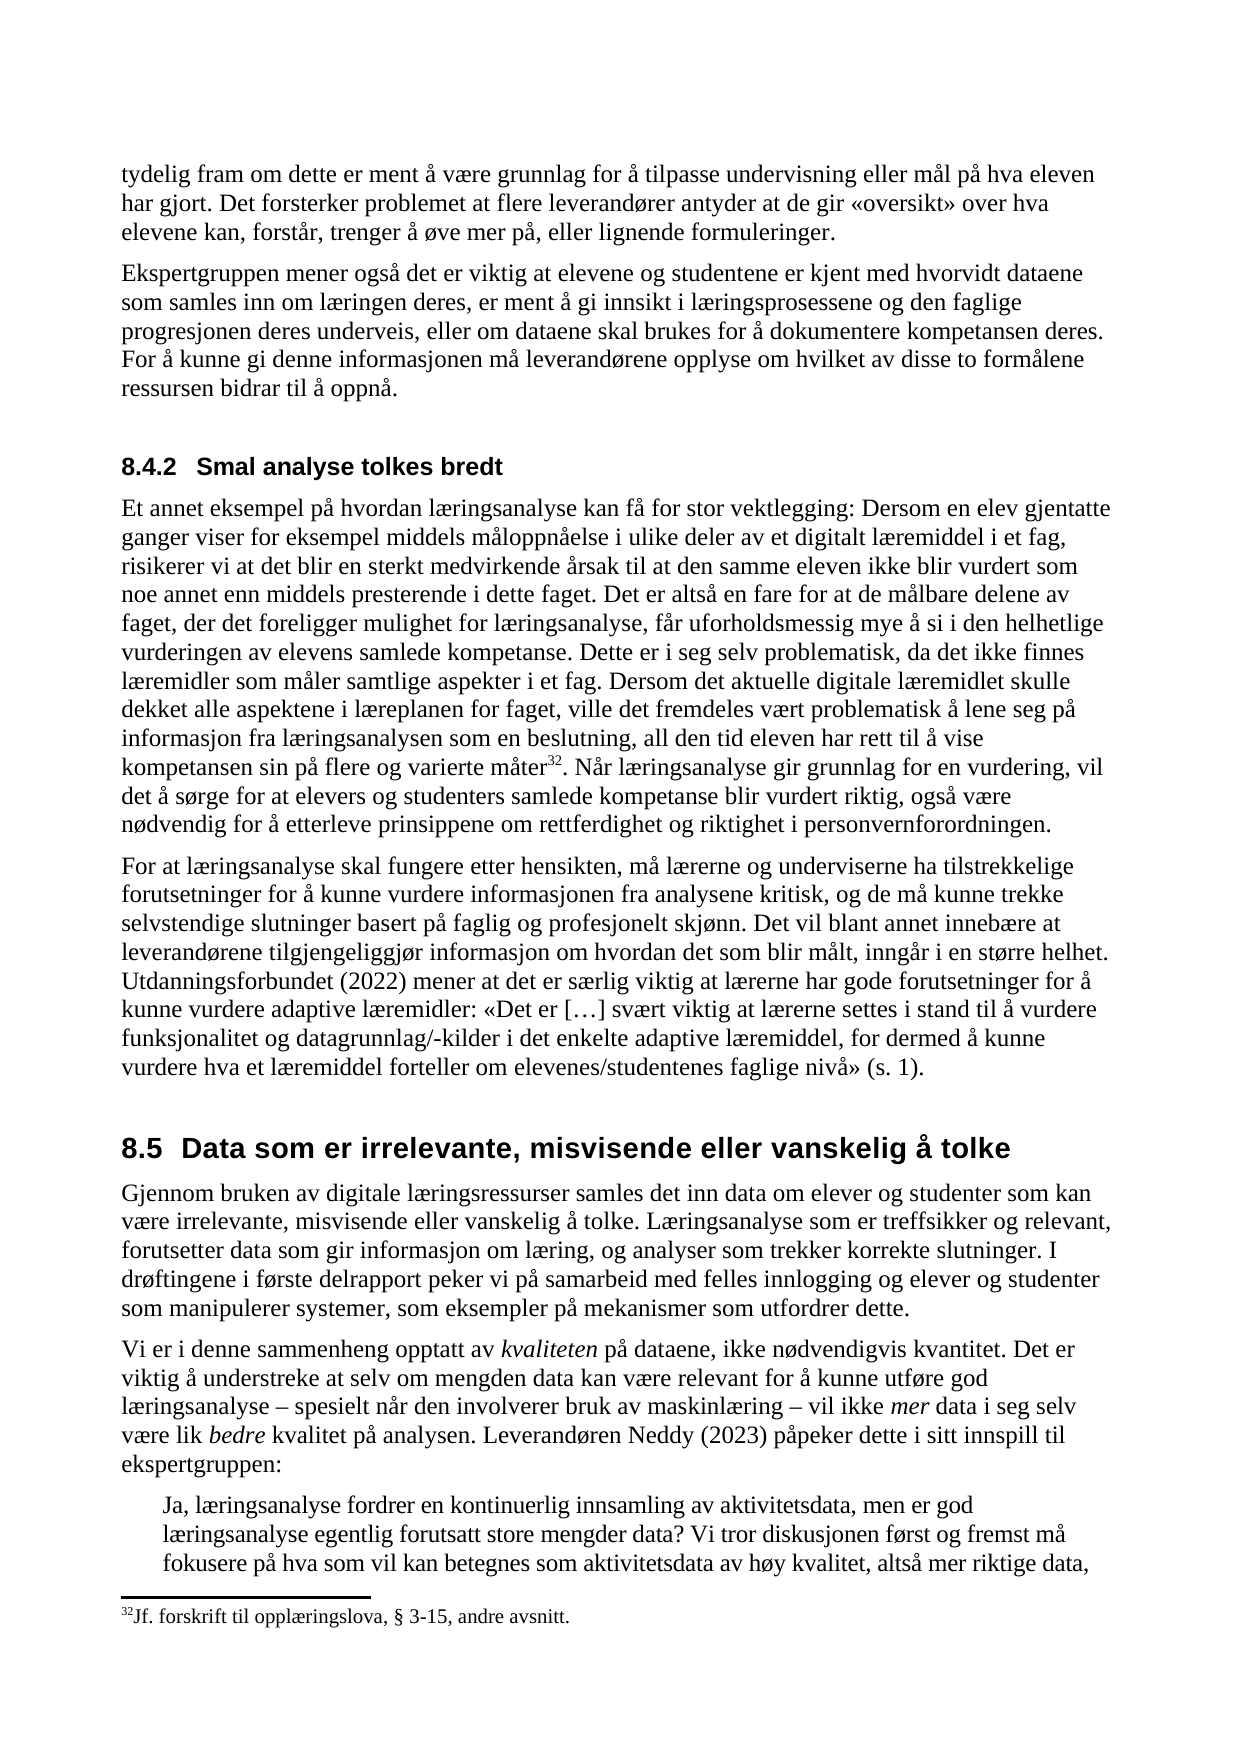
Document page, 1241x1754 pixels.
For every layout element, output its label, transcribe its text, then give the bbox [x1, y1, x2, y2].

subtitle Smal analyse tolkes bredt [121, 452, 1119, 481]
text For at læringsanalyse skal fungere etter hensikten, må lærerne og underviserne ha tilstrekkelige forutsetninger for å kunne vurdere informasjonen fra analysene kritisk, og de må kunne trekke selvstendige slutninger basert på faglig og profesjonelt skjønn. Det vil blant annet innebære at leverandørene tilgjengeliggjør informasjon om hvordan det som blir målt, inngår i en større helhet. Utdanningsforbundet (2022) mener at det er særlig viktig at lærerne har gode forutsetninger for å kunne vurdere adaptive læremidler: «Det er […] svært viktig at lærerne settes i stand til å vurdere funksjonalitet og datagrunnlag/-kilder i det enkelte adaptive læremiddel, for dermed å kunne vurdere hva et læremiddel forteller om elevenes/studentenes faglige nivå» (s. 1). [121, 851, 1119, 1081]
text Vi er i denne sammenheng opptatt av kvaliteten på dataene, ikke nødvendigvis kvantitet. Det er viktig å understreke at selv om mengden data kan være relevant for å kunne utføre god læringsanalyse – spesielt når den involverer bruk av maskinlæring – vil ikke mer data i seg selv være lik bedre kvalitet på analysen. Leverandøren Neddy (2023) påpeker dette i sitt innspill til ekspertgruppen: [121, 1334, 1119, 1478]
text Ekspertgruppen mener også det er viktig at elevene og studentene er kjent med hvorvidt dataene som samles inn om læringen deres, er ment å gi innsikt i læringsprosessene og den faglige progresjonen deres underveis, eller om dataene skal brukes for å dokumentere kompetansen deres. For å kunne gi denne informasjonen må leverandørene opplyse om hvilket av disse to formålene ressursen bidrar til å oppnå. [121, 258, 1119, 402]
subtitle Data som er irrelevante, misvisende eller vanskelig å tolke [121, 1131, 1119, 1164]
text Et annet eksempel på hvordan læringsanalyse kan få for stor vektlegging: Dersom en elev gjentatte ganger viser for eksempel middels måloppnåelse i ulike deler av et digitalt læremiddel i et fag, risikerer vi at det blir en sterkt medvirkende årsak til at den samme eleven ikke blir vurdert som noe annet enn middels presterende i dette faget. Det er altså en fare for at de målbare delene av faget, der det foreligger mulighet for læringsanalyse, får uforholdsmessig mye å si i den helhetlige vurderingen av elevens samlede kompetanse. Dette er i seg selv problematisk, da det ikke finnes læremidler som måler samtlige aspekter i et fag. Dersom det aktuelle digitale læremidlet skulle dekket alle aspektene i læreplanen for faget, ville det fremdeles vært problematisk å lene seg på informasjon fra læringsanalysen som en beslutning, all den tid eleven har rett til å vise kompetansen sin på flere og varierte måter. Når læringsanalyse gir grunnlag for en vurdering, vil det å sørge for at elevers og studenters samlede kompetanse blir vurdert riktig, også være nødvendig for å etterleve prinsippene om rettferdighet og riktighet i personvernforordningen. [121, 493, 1119, 838]
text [162, 1490, 1119, 1576]
text Gjennom bruken av digitale læringsressurser samles det inn data om elever og studenter som kan være irrelevante, misvisende eller vanskelig å tolke. Læringsanalyse som er treffsikker og relevant, forutsetter data som gir informasjon om læring, og analyser som trekker korrekte slutninger. I drøftingene i første delrapport peker vi på samarbeid med felles innlogging og elever og studenter som manipulerer systemer, som eksempler på mekanismer som utfordrer dette. [121, 1178, 1119, 1321]
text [121, 159, 1119, 246]
